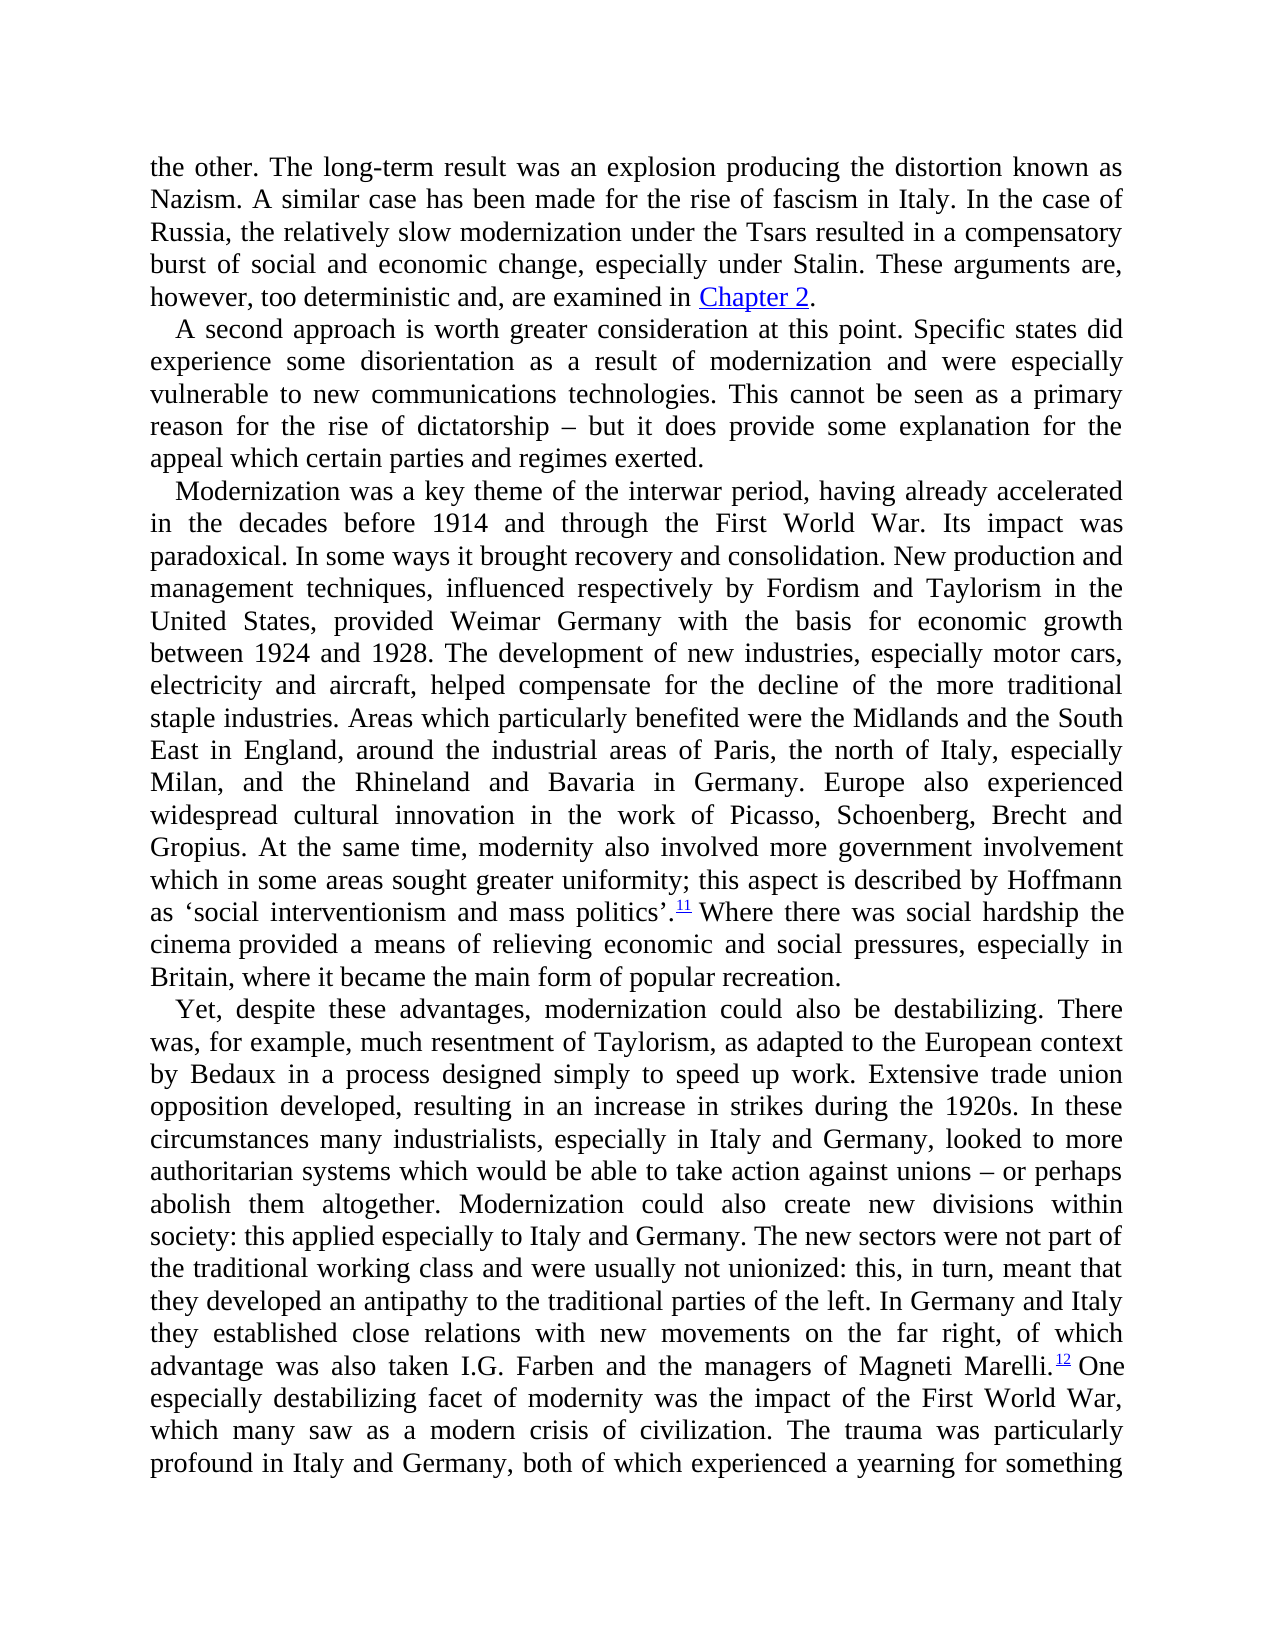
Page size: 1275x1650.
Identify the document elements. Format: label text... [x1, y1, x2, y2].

text A second approach is worth greater consideration at this point. Specific states did experience some disorientation as a result of modernization and were especially vulnerable to new communications technologies. This cannot be seen as a primary reason for the rise of dictatorship – but it does provide some explanation for the appeal which certain parties and regimes exerted. [150, 312, 1125, 474]
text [150, 150, 1125, 312]
text Modernization was a key theme of the interwar period, having already accelerated in the decades before 1914 and through the First World War. Its impact was paradoxical. In some ways it brought recovery and consolidation. New production and management techniques, influenced respectively by Fordism and Taylorism in the United States, provided Weimar Germany with the basis for economic growth between 1924 and 1928. The development of new industries, especially motor cars, electricity and aircraft, helped compensate for the decline of the more traditional staple industries. Areas which particularly benefited were the Midlands and the South East in England, around the industrial areas of Paris, the north of Italy, especially Milan, and the Rhineland and Bavaria in Germany. Europe also experienced widespread cultural innovation in the work of Picasso, Schoenberg, Brecht and Gropius. At the same time, modernity also involved more government involvement which in some areas sought greater uniformity; this aspect is described by Hoffmann as ‘social interventionism and mass politics’.11 Where there was social hardship the cinema provided a means of relieving economic and social pressures, especially in Britain, where it became the main form of popular recreation. [150, 474, 1125, 992]
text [150, 992, 1125, 1478]
